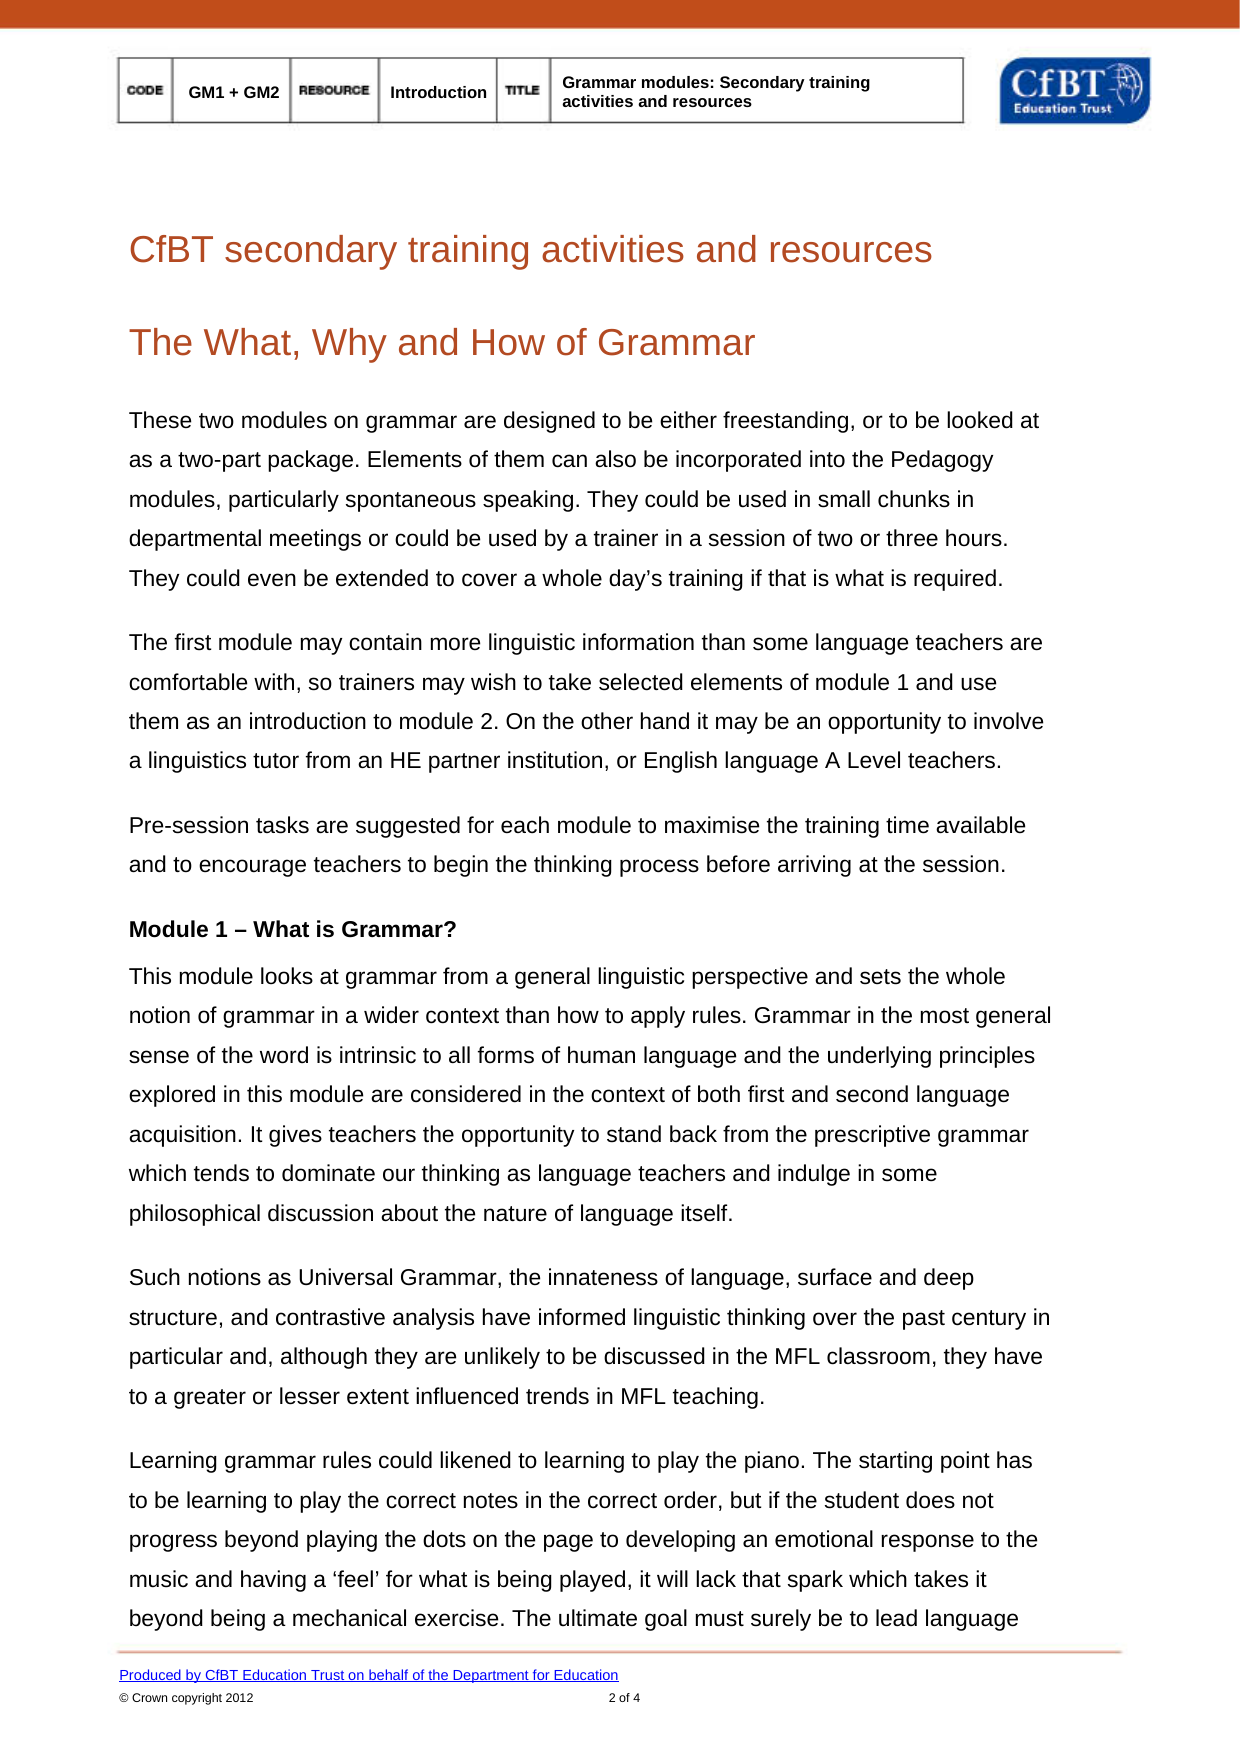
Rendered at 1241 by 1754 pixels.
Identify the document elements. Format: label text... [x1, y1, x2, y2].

text CfBT secondary training activities and resources [128, 227, 1053, 270]
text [128, 1447, 1053, 1632]
text These two modules on grammar are designed to be either freestanding, or to be looked at as a two-part package. Elements of them can also be incorporated into the Pedagogy modules, particularly spontaneous speaking. They could be used in small chunks in departmental meetings or could be used by a trainer in a session of two or three hours. They could even be extended to cover a whole day’s training if that is what is required. [128, 407, 1053, 591]
text Module 1 – What is Grammar? [128, 916, 1053, 942]
text The What, Why and How of Grammar [128, 320, 1053, 363]
text The first module may contain more linguistic information than some language teachers are comfortable with, so trainers may wish to take selected elements of module 1 and use them as an introduction to module 2. On the other hand it may be an opportunity to involve a linguistics tutor from an HE partner institution, or English language A Level teachers. [128, 629, 1053, 774]
text Pre-session tasks are suggested for each module to maximise the training time available and to encourage teachers to begin the thinking process before arriving at the session. [128, 812, 1053, 878]
text Such notions as Universal Grammar, the innateness of language, surface and deep structure, and contrastive analysis have informed linguistic thinking over the past century in particular and, although they are unlikely to be discussed in the MFL classroom, they have to a greater or lesser extent influenced trends in MFL teaching. [128, 1264, 1053, 1409]
text This module looks at grammar from a general linguistic perspective and sets the whole notion of grammar in a wider context than how to apply rules. Grammar in the most general sense of the word is intrinsic to all forms of human language and the underlying principles explored in this module are considered in the context of both first and second language acquisition. It gives teachers the opportunity to stand back from the prescriptive grammar which tends to dominate our thinking as language teachers and indulge in some philosophical discussion about the nature of language itself. [128, 963, 1053, 1226]
picture [0, 0, 1240, 1754]
